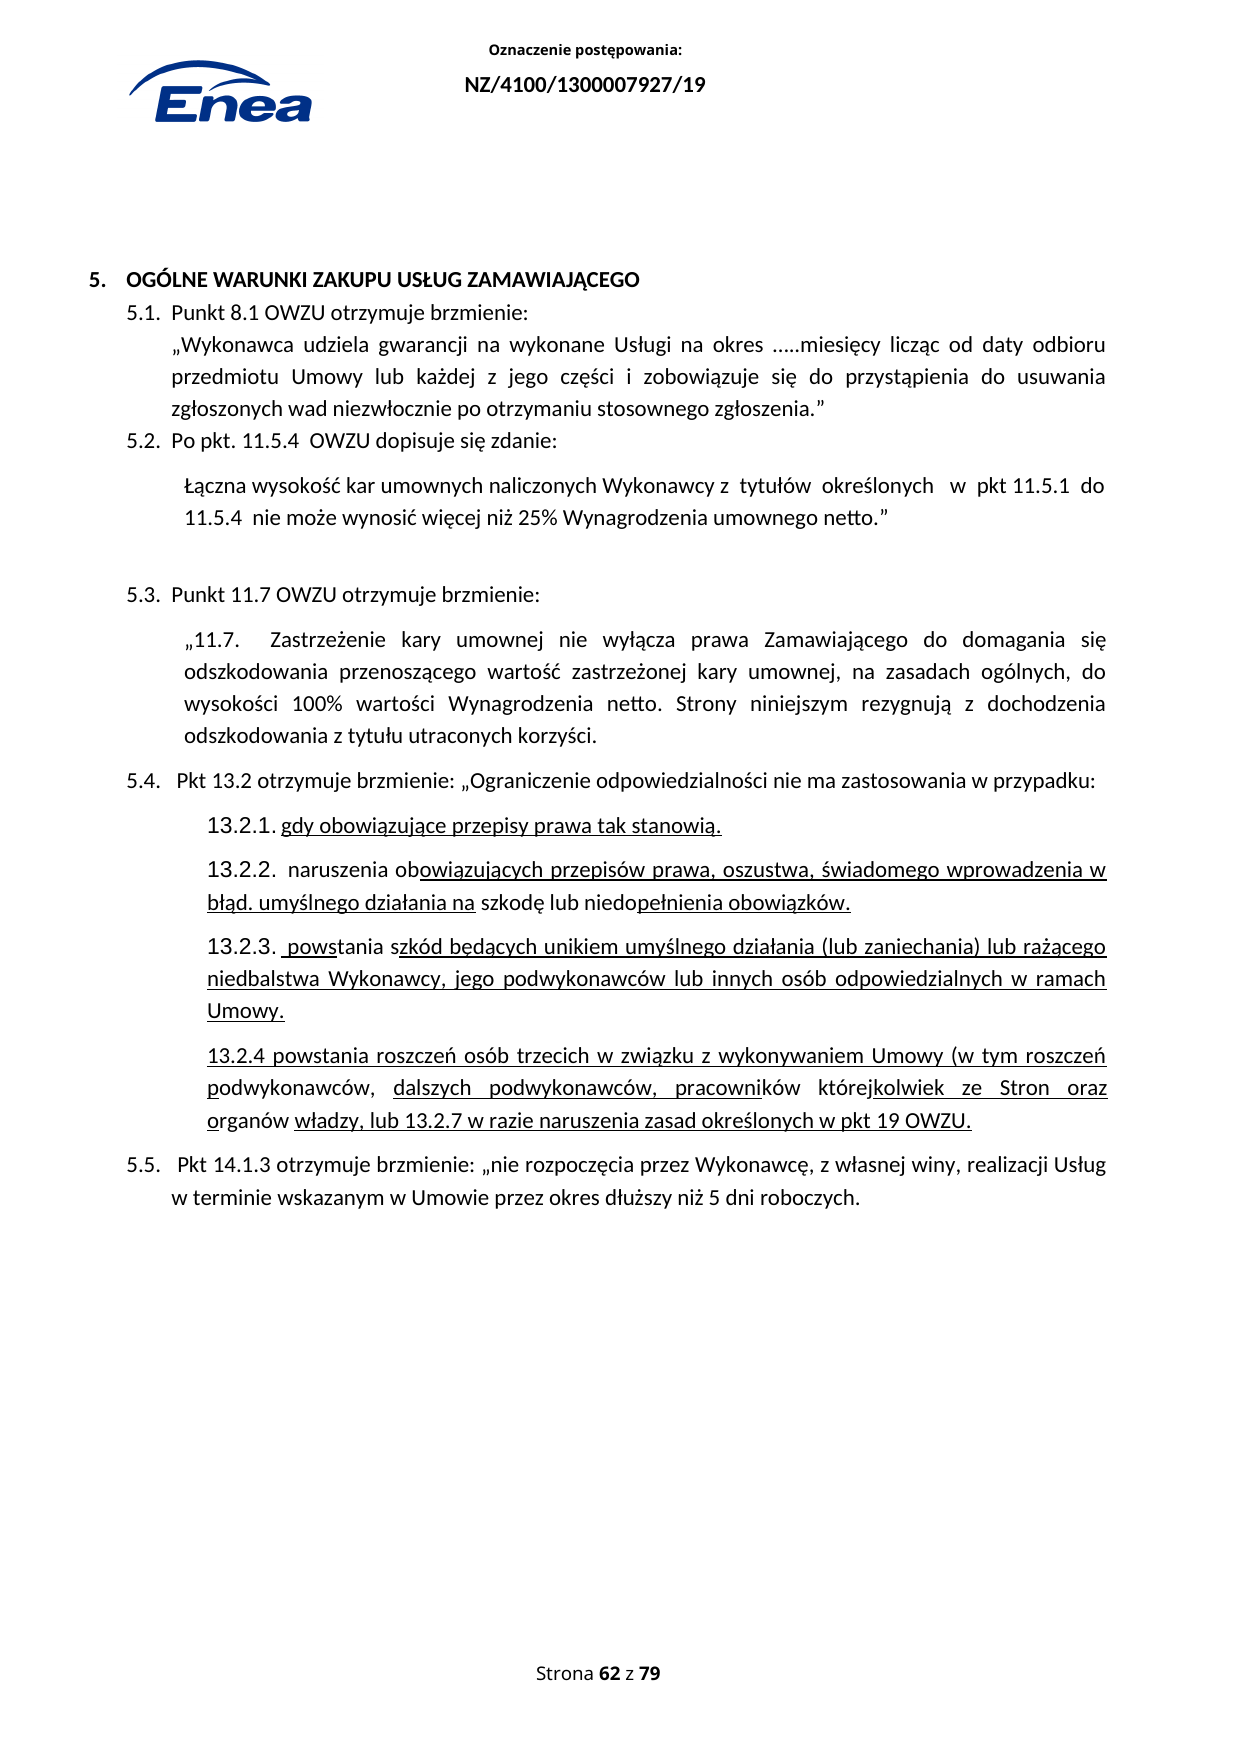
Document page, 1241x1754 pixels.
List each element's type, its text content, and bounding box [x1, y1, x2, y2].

list powstania szkód będących unikiem umyślnego działania (lub zaniechania) lub rażącego niedbalstwa Wykonawcy, jego podwykonawców lub innych osób odpowiedzialnych w ramach Umowy. [207, 990, 1107, 1025]
text 13.2.4 powstania roszczeń osób trzecich w związku z wykonywaniem Umowy (w tym roszczeń podwykonawców, dalszych podwykonawców, pracowników którejkolwiek ze Stron oraz organów władzy, lub 13.2.7 w razie naruszenia zasad określonych w pkt 19 OWZU. [207, 1067, 1107, 1134]
text 13.2.4 powstania roszczeń osób trzecich w związku z wykonywaniem Umowy (w tym roszczeń podwykonawców, dalszych podwykonawców, pracowników którejkolwiek ze Stron oraz organów władzy, lub 13.2.7 w razie naruszenia zasad określonych w pkt 19 OWZU. [207, 1041, 1107, 1066]
list Po pkt. 11.5.4 OWZU dopisuje się zdanie: [126, 426, 1107, 454]
list gdy obowiązujące przepisy prawa tak stanowią. [207, 811, 1107, 839]
list Punkt 8.1 OWZU otrzymuje brzmienie: [126, 298, 1107, 326]
text Łączna wysokość kar umownych naliczonych Wykonawcy z tytułów określonych w pkt 11.5.1 do 11.5.4 nie może wynosić więcej niż 25% Wynagrodzenia umownego netto.” [184, 471, 1107, 531]
list Punkt 11.7 OWZU otrzymuje brzmienie: [126, 580, 1107, 608]
list powstania szkód będących unikiem umyślnego działania (lub zaniechania) lub rażącego niedbalstwa Wykonawcy, jego podwykonawców lub innych osób odpowiedzialnych w ramach Umowy. [207, 932, 1107, 989]
list „Wykonawca udziela gwarancji na wykonane Usługi na okres …..miesięcy licząc od daty odbioru przedmiotu Umowy lub każdej z jego części i zobowiązuje się do przystąpienia do usuwania zgłoszonych wad niezwłocznie po otrzymaniu stosownego zgłoszenia.” [171, 330, 1107, 422]
list naruszenia obowiązujących przepisów prawa, oszustwa, świadomego wprowadzenia w błąd. umyślnego działania na szkodę lub niedopełnienia obowiązków. [207, 855, 1107, 916]
list OGÓLNE WARUNKI ZAKUPU USŁUG ZAMAWIAJĄCEGO [89, 265, 1107, 293]
picture [117, 50, 324, 124]
text „11.7. Zastrzeżenie kary umownej nie wyłącza prawa Zamawiającego do domagania się odszkodowania przenoszącego wartość zastrzeżonej kary umownej, na zasadach ogólnych, do wysokości 100% wartości Wynagrodzenia netto. Strony niniejszym rezygnują z dochodzenia odszkodowania z tytułu utraconych korzyści. [184, 625, 1107, 749]
list Pkt 14.1.3 otrzymuje brzmienie: „nie rozpoczęcia przez Wykonawcę, z własnej winy, realizacji Usług w terminie wskazanym w Umowie przez okres dłuższy niż 5 dni roboczych. [126, 1150, 1107, 1211]
list Pkt 13.2 otrzymuje brzmienie: „Ograniczenie odpowiedzialności nie ma zastosowania w przypadku: [126, 766, 1107, 794]
